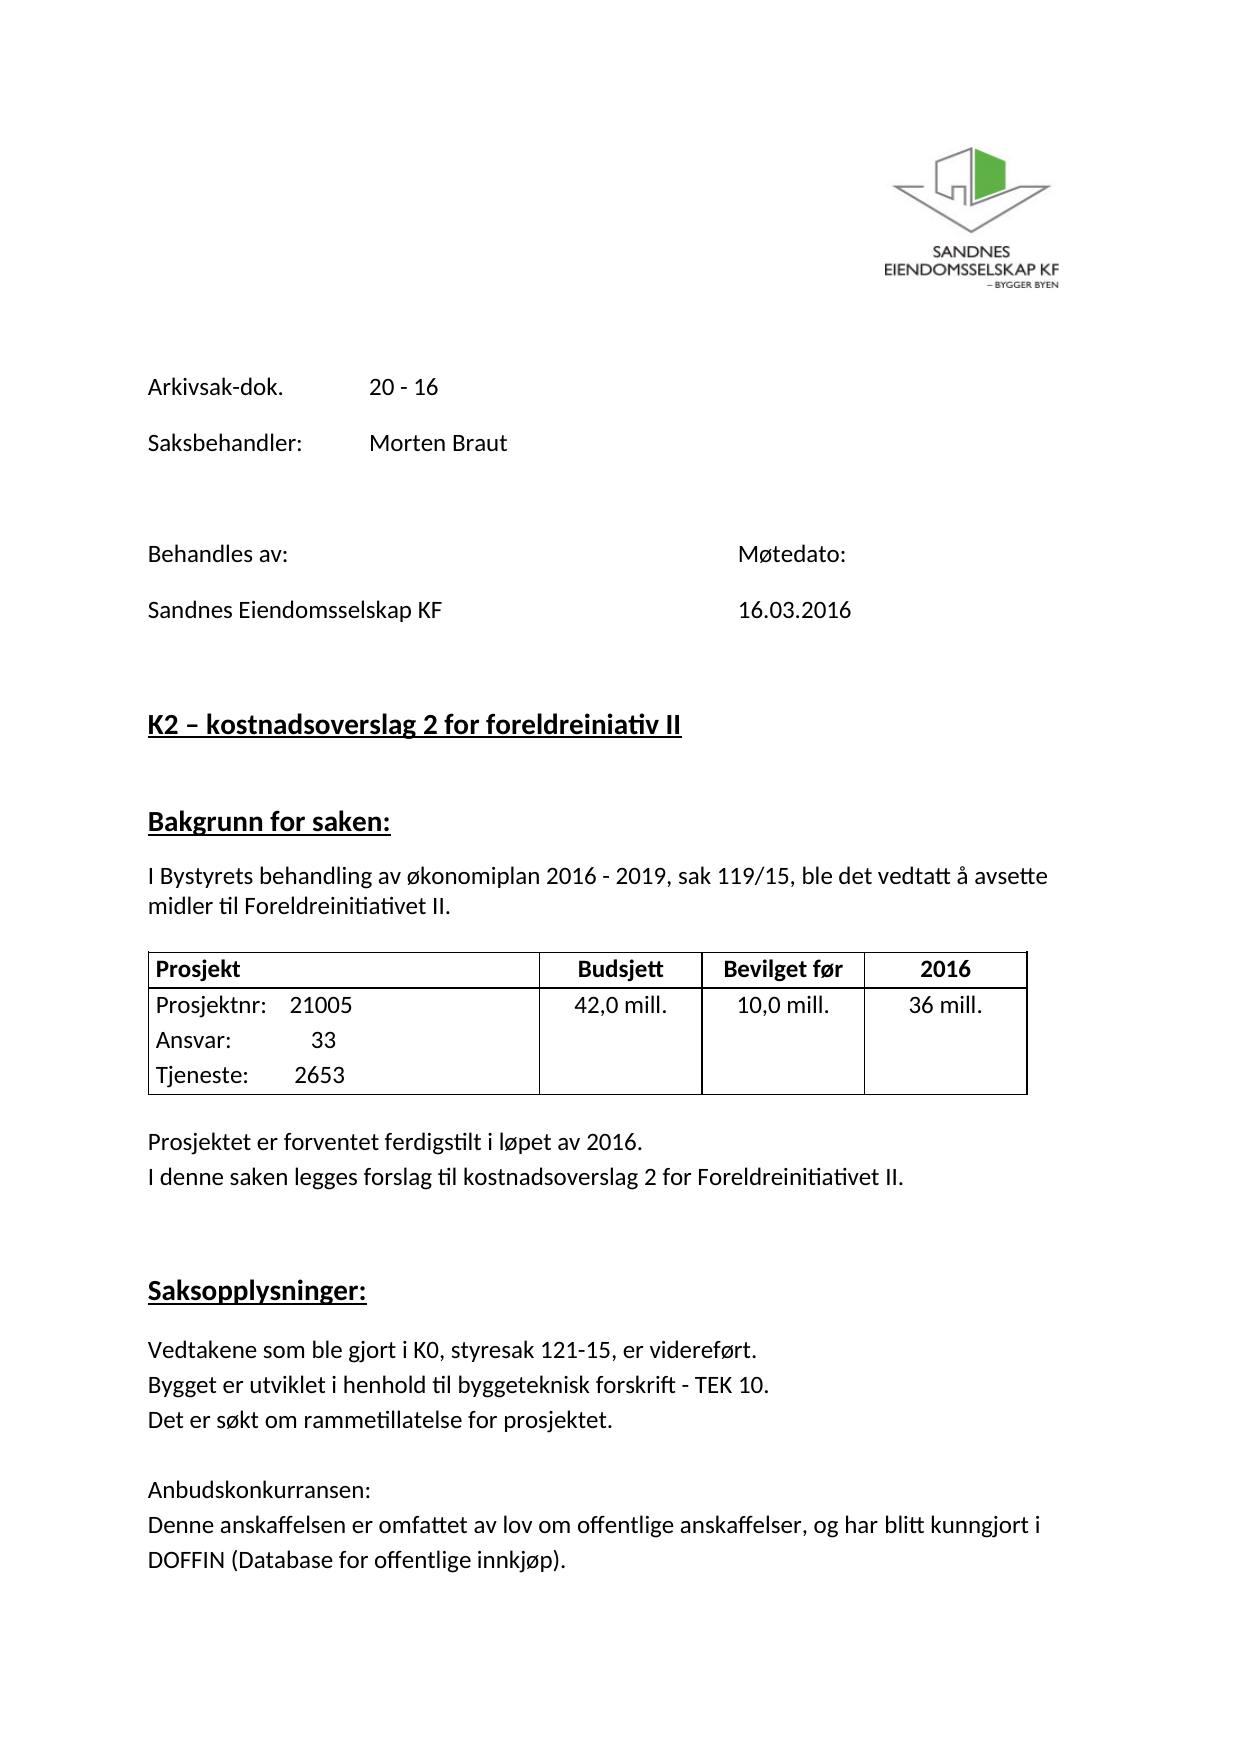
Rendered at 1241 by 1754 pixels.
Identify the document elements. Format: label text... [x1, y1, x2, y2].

text Prosjektet er forventet ferdigstilt i løpet av 2016. I denne saken legges forslag til kostnadsoverslag 2 for Foreldreinitiativet II. [148, 1126, 1093, 1191]
text Bygget er utviklet i henhold til byggeteknisk forskrift - TEK 10. [148, 1369, 1093, 1400]
table_cell 10,0 mill. [703, 989, 864, 1094]
table_cell 36 mill. [865, 989, 1026, 1094]
text Vedtakene som ble gjort i K0, styresak 121-15, er videreført. [148, 1334, 1093, 1365]
table_header Prosjekt [149, 953, 539, 987]
picture [885, 147, 1059, 290]
text K2 – kostnadsoverslag 2 for foreldreiniativ II [148, 706, 1093, 742]
table_cell 42,0 mill. [540, 989, 701, 1094]
text Denne anskaffelsen er omfattet av lov om offentlige anskaffelser, og har blitt kunngjort i DOFFIN (Database for offentlige innkjøp). [148, 1509, 1093, 1575]
table_header 2016 [865, 953, 1026, 987]
text I Bystyrets behandling av økonomiplan 2016 - 2019, sak 119/15, ble det vedtatt å avsette midler til Foreldreinitiativet II. [148, 860, 1093, 921]
text Saksbehandler: Morten Braut [148, 427, 1093, 457]
text Bakgrunn for saken: [148, 803, 1093, 839]
text Saksopplysninger: [148, 1272, 1093, 1308]
text Sandnes Eiendomsselskap KF 16.03.2016 [148, 594, 1093, 625]
table_header Budsjett [540, 953, 701, 987]
text Behandles av: Møtedato: [148, 538, 1093, 569]
text Det er søkt om rammetillatelse for prosjektet. [148, 1404, 1093, 1435]
text Arkivsak-dok. 20 - 16 [148, 371, 1093, 401]
table_header Bevilget før [703, 953, 864, 987]
text Anbudskonkurransen: [148, 1474, 1093, 1505]
table_cell Prosjektnr: 21005 Ansvar: 33 Tjeneste: 2653 [149, 989, 539, 1094]
